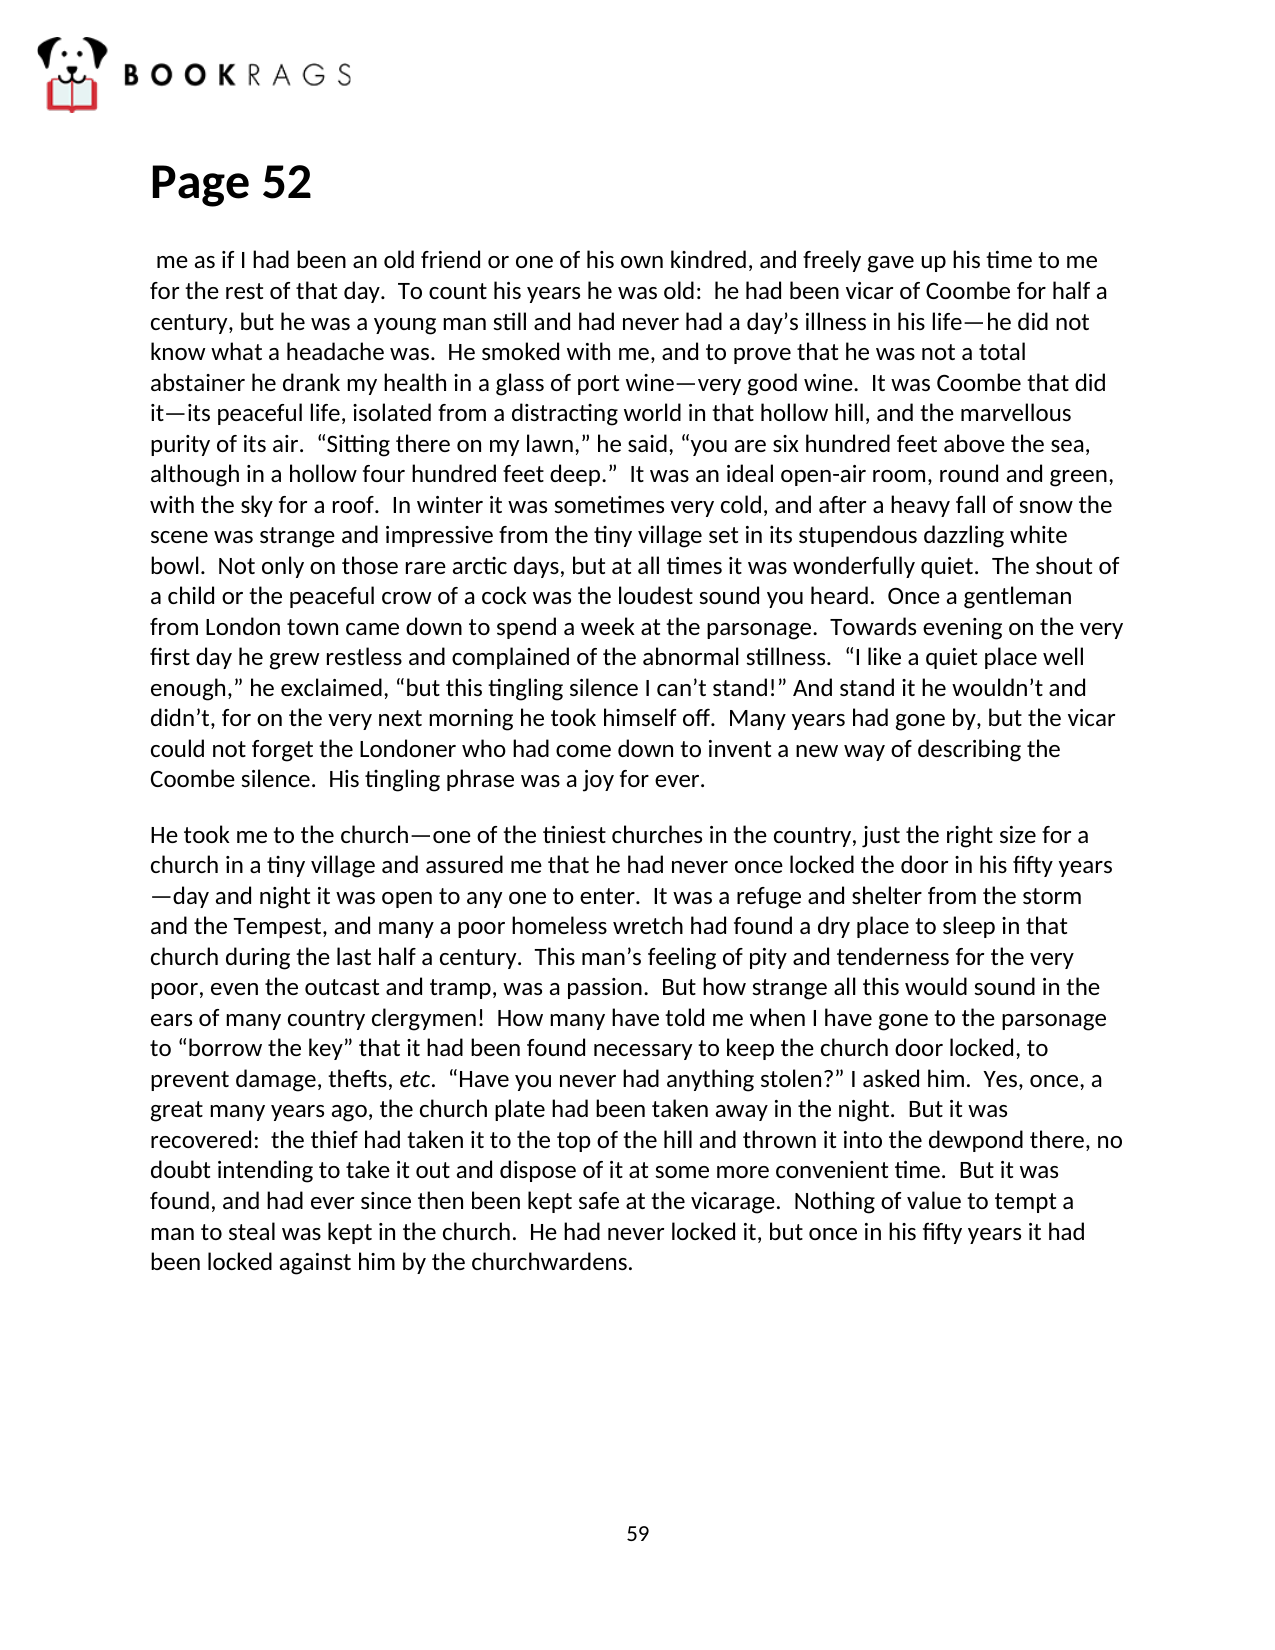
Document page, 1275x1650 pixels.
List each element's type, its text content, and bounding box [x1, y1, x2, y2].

picture [37, 37, 351, 113]
text He took me to the church—­one of the tiniest churches in the country, just the right size for a church in a tiny village and assured me that he had never once locked the door in his fifty years—­day and night it was open to any one to enter. It was a refuge and shelter from the storm and the Tempest, and many a poor homeless wretch had found a dry place to sleep in that church during the last half a century. This man’s feeling of pity and tenderness for the very poor, even the outcast and tramp, was a passion. But how strange all this would sound in the ears of many country clergymen! How many have told me when I have gone to the parsonage to “borrow the key” that it had been found necessary to keep the church door locked, to prevent damage, thefts, etc. “Have you never had anything stolen?” I asked him. Yes, once, a great many years ago, the church plate had been taken away in the night. But it was recovered: the thief had taken it to the top of the hill and thrown it into the dewpond there, no doubt intending to take it out and dispose of it at some more convenient time. But it was found, and had ever since then been kept safe at the vicarage. Nothing of value to tempt a man to steal was kept in the church. He had never locked it, but once in his fifty years it had been locked against him by the churchwardens. [150, 819, 1125, 1277]
text me as if I had been an old friend or one of his own kindred, and freely gave up his time to me for the rest of that day. To count his years he was old: he had been vicar of Coombe for half a century, but he was a young man still and had never had a day’s illness in his life—­he did not know what a headache was. He smoked with me, and to prove that he was not a total abstainer he drank my health in a glass of port wine—­very good wine. It was Coombe that did it—­its peaceful life, isolated from a distracting world in that hollow hill, and the marvellous purity of its air. “Sitting there on my lawn,” he said, “you are six hundred feet above the sea, although in a hollow four hundred feet deep.” It was an ideal open-air room, round and green, with the sky for a roof. In winter it was sometimes very cold, and after a heavy fall of snow the scene was strange and impressive from the tiny village set in its stupendous dazzling white bowl. Not only on those rare arctic days, but at all times it was wonderfully quiet. The shout of a child or the peaceful crow of a cock was the loudest sound you heard. Once a gentleman from London town came down to spend a week at the parsonage. Towards evening on the very first day he grew restless and complained of the abnormal stillness. “I like a quiet place well enough,” he exclaimed, “but this tingling silence I can’t stand!” And stand it he wouldn’t and didn’t, for on the very next morning he took himself off. Many years had gone by, but the vicar could not forget the Londoner who had come down to invent a new way of describing the Coombe silence. His tingling phrase was a joy for ever. [150, 244, 1125, 794]
text Page 52 [150, 150, 1125, 211]
